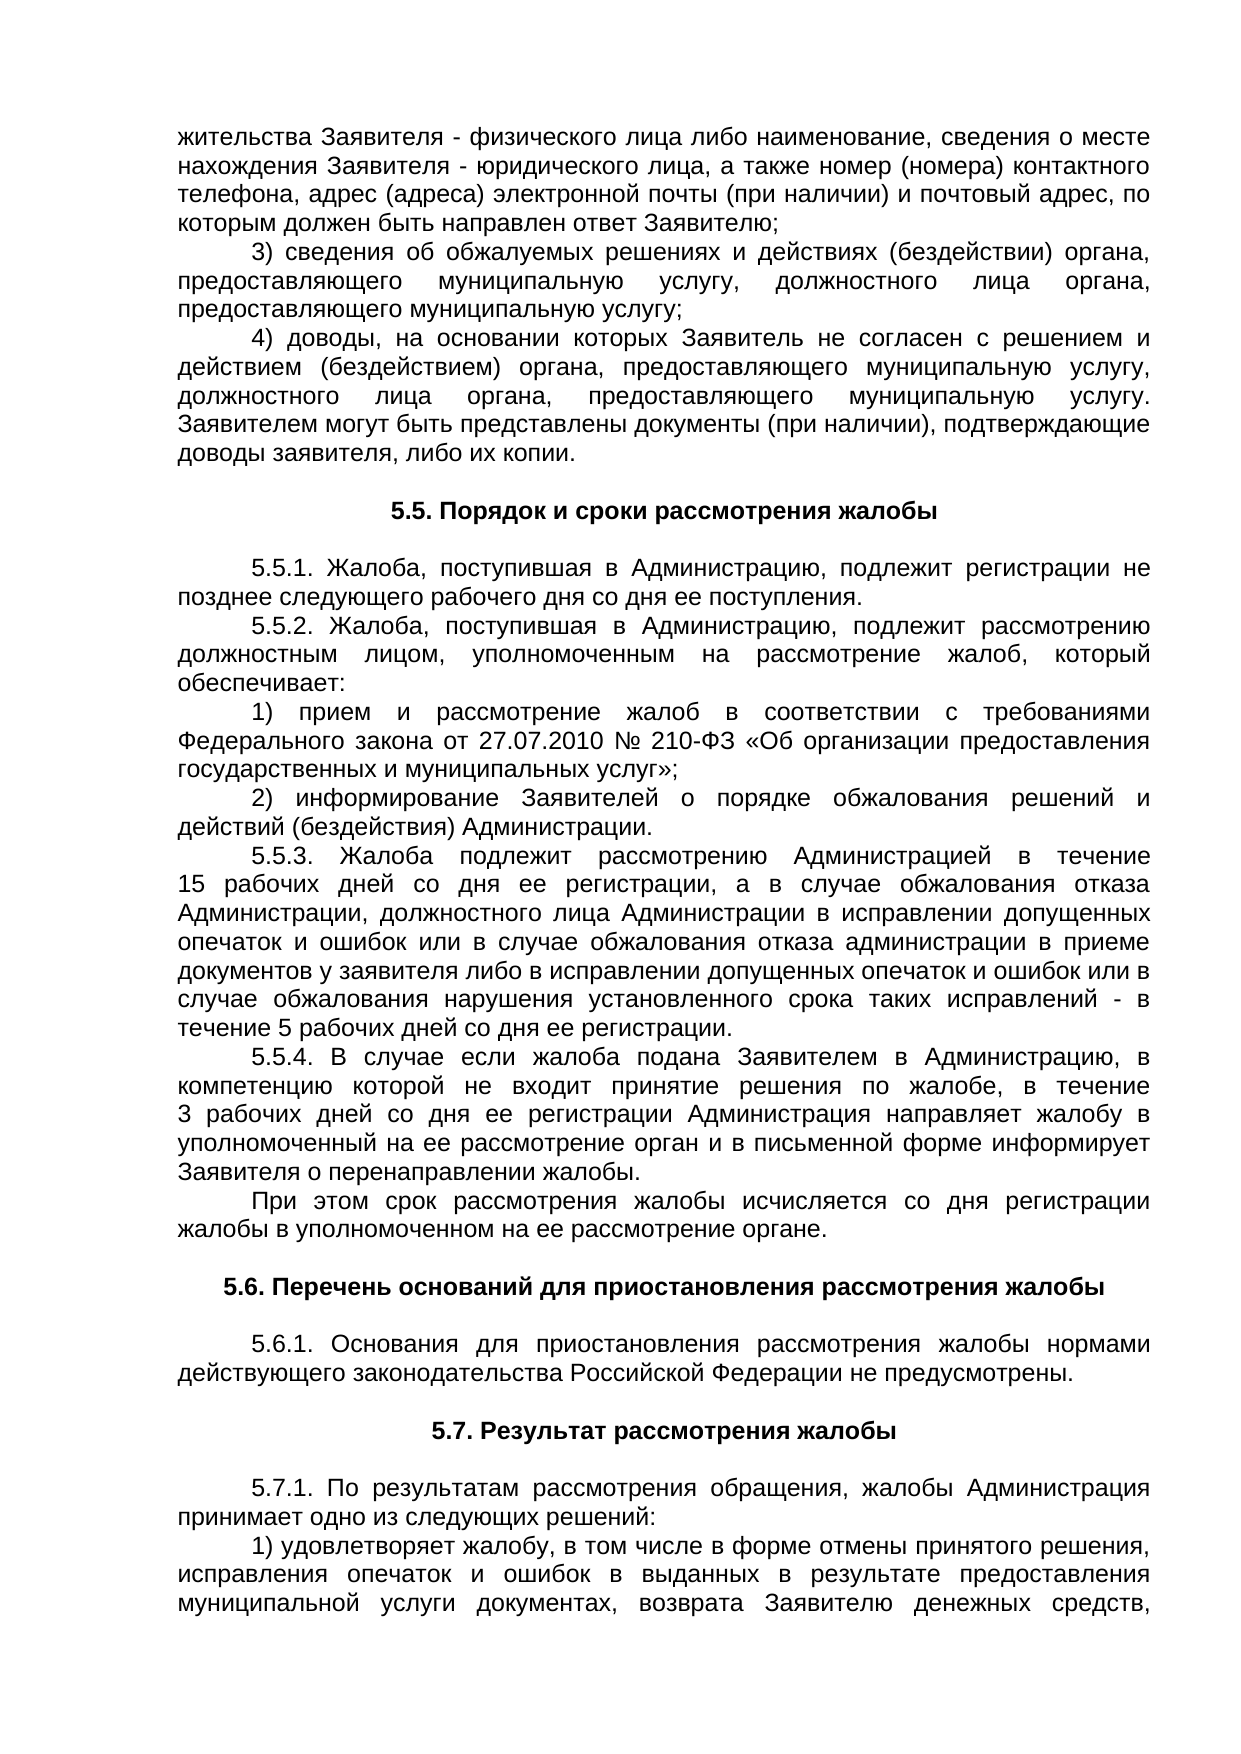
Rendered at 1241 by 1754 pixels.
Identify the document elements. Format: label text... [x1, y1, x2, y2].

text 5.7.1. По результатам рассмотрения обращения, жалобы Администрация принимает одно из следующих решений: [177, 1473, 1152, 1531]
text 5.6. Перечень оснований для приостановления рассмотрения жалобы [177, 1272, 1152, 1301]
text 2) информирование Заявителей о порядке обжалования решений и действий (бездействия) Администрации. [177, 783, 1152, 841]
text 5.5. Порядок и сроки рассмотрения жалобы [177, 496, 1152, 524]
text 5.7. Результат рассмотрения жалобы [177, 1416, 1152, 1444]
text 5.6.1. Основания для приостановления рассмотрения жалобы нормами действующего законодательства Российской Федерации не предусмотрены. [177, 1329, 1152, 1387]
text 5.5.3. Жалоба подлежит рассмотрению Администрацией в течение 15 рабочих дней со дня ее регистрации, а в случае обжалования отказа Администрации, должностного лица Администрации в исправлении допущенных опечаток и ошибок или в случае обжалования отказа администрации в приеме документов у заявителя либо в исправлении допущенных опечаток и ошибок или в случае обжалования нарушения установленного срока таких исправлений - в течение 5 рабочих дней со дня ее регистрации. [177, 841, 1152, 1042]
text 5.5.1. Жалоба, поступившая в Администрацию, подлежит регистрации не позднее следующего рабочего дня со дня ее поступления. [177, 553, 1152, 611]
text 4) доводы, на основании которых Заявитель не согласен с решением и действием (бездействием) органа, предоставляющего муниципальную услугу, должностного лица органа, предоставляющего муниципальную услугу. Заявителем могут быть представлены документы (при наличии), подтверждающие доводы заявителя, либо их копии. [177, 323, 1152, 467]
text При этом срок рассмотрения жалобы исчисляется со дня регистрации жалобы в уполномоченном на ее рассмотрение органе. [177, 1186, 1152, 1243]
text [177, 122, 1152, 237]
text 1) прием и рассмотрение жалоб в соответствии с требованиями Федерального закона от 27.07.2010 № 210-ФЗ «Об организации предоставления государственных и муниципальных услуг»; [177, 697, 1152, 783]
text 3) сведения об обжалуемых решениях и действиях (бездействии) органа, предоставляющего муниципальную услугу, должностного лица органа, предоставляющего муниципальную услугу; [177, 237, 1152, 323]
text 5.5.2. Жалоба, поступившая в Администрацию, подлежит рассмотрению должностным лицом, уполномоченным на рассмотрение жалоб, который обеспечивает: [177, 611, 1152, 697]
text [177, 1531, 1152, 1617]
text 5.5.4. В случае если жалоба подана Заявителем в Администрацию, в компетенцию которой не входит принятие решения по жалобе, в течение 3 рабочих дней со дня ее регистрации Администрация направляет жалобу в уполномоченный на ее рассмотрение орган и в письменной форме информирует Заявителя о перенаправлении жалобы. [177, 1042, 1152, 1186]
